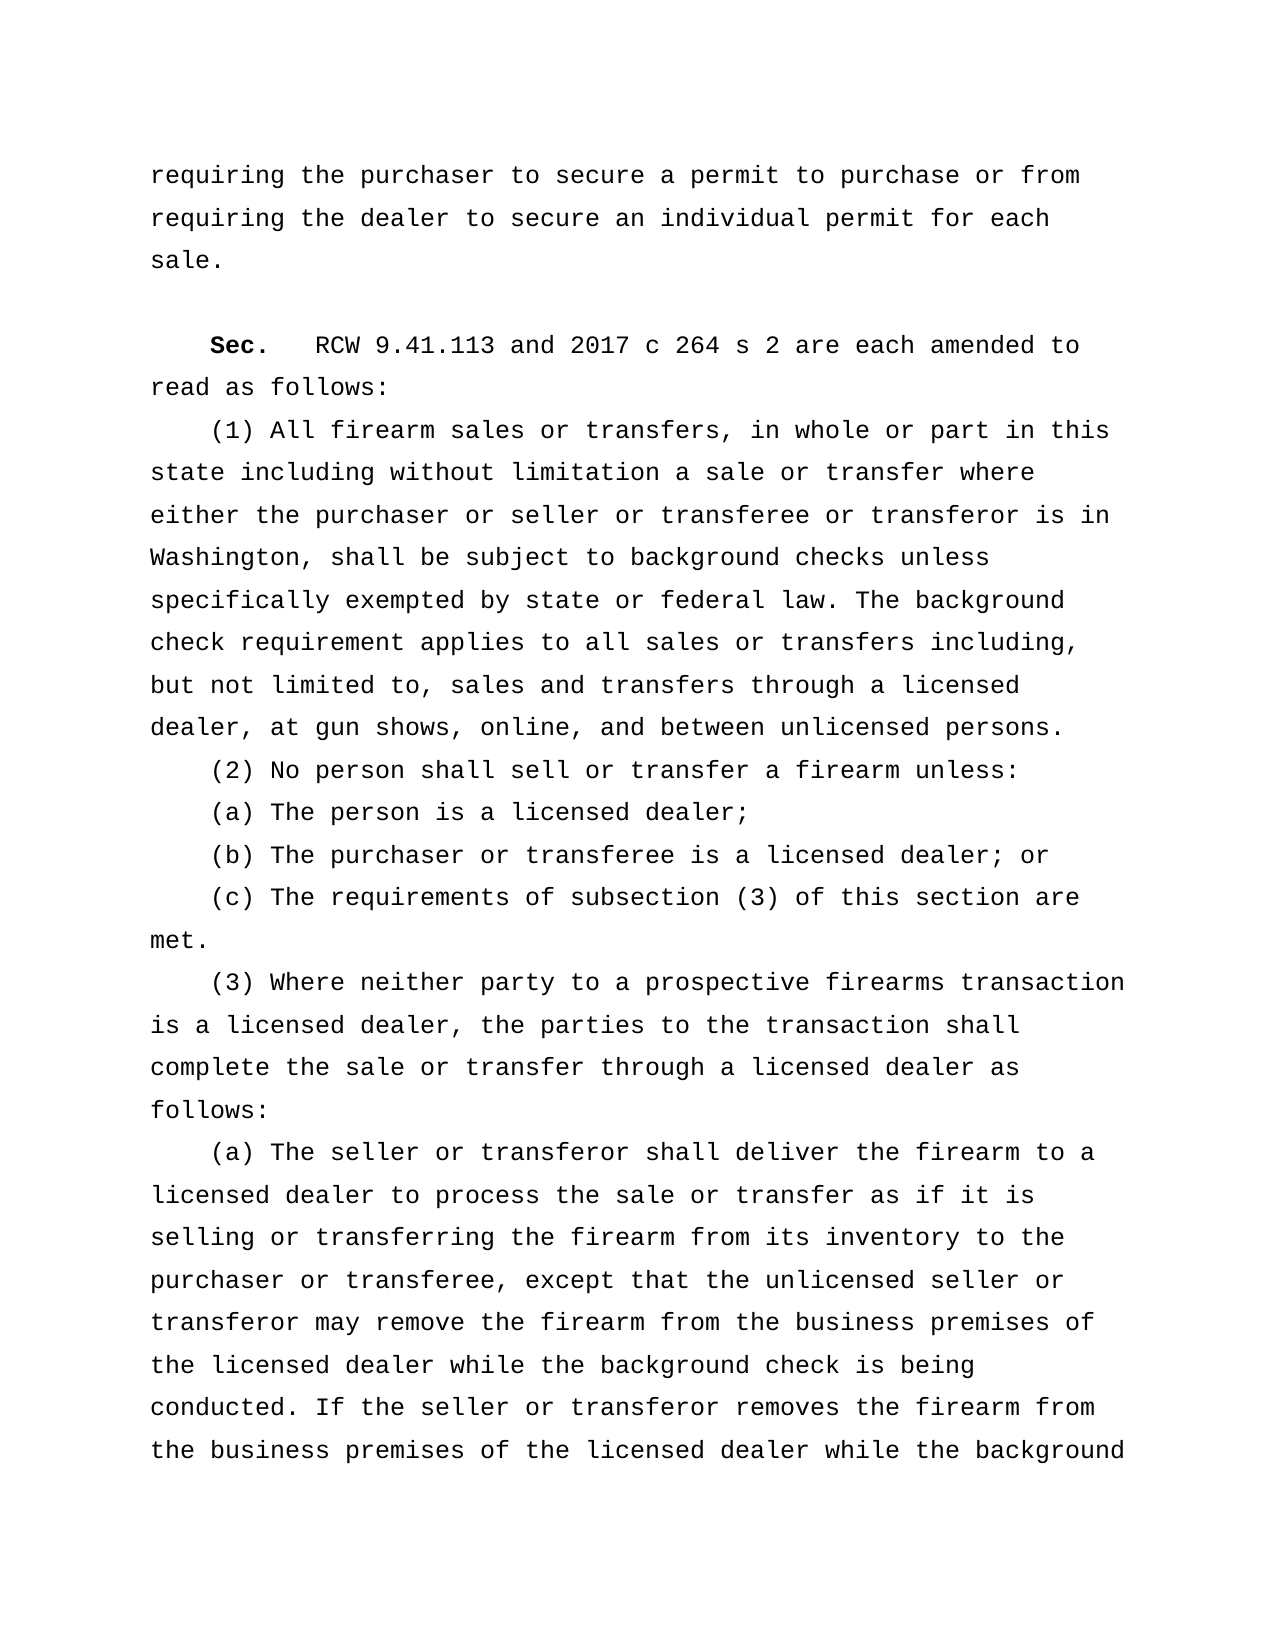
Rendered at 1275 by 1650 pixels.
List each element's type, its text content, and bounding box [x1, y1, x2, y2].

text Sec. RCW 9.41.113 and 2017 c 264 s 2 are each amended to read as follows: [150, 319, 1125, 404]
text (3) Where neither party to a prospective firearms transaction is a licensed dealer, the parties to the transaction shall complete the sale or transfer through a licensed dealer as follows: [150, 957, 1125, 1127]
text (a) The person is a licensed dealer; [150, 787, 1125, 829]
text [150, 1127, 1125, 1467]
text (1) All firearm sales or transfers, in whole or part in this state including without limitation a sale or transfer where either the purchaser or seller or transferee or transferor is in Washington, shall be subject to background checks unless specifically exempted by state or federal law. The background check requirement applies to all sales or transfers including, but not limited to, sales and transfers through a licensed dealer, at gun shows, online, and between unlicensed persons. [150, 404, 1125, 744]
text (c) The requirements of subsection (3) of this section are met. [150, 872, 1125, 957]
text (b) The purchaser or transferee is a licensed dealer; or [150, 829, 1125, 872]
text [150, 150, 1125, 277]
text (2) No person shall sell or transfer a firearm unless: [150, 744, 1125, 787]
